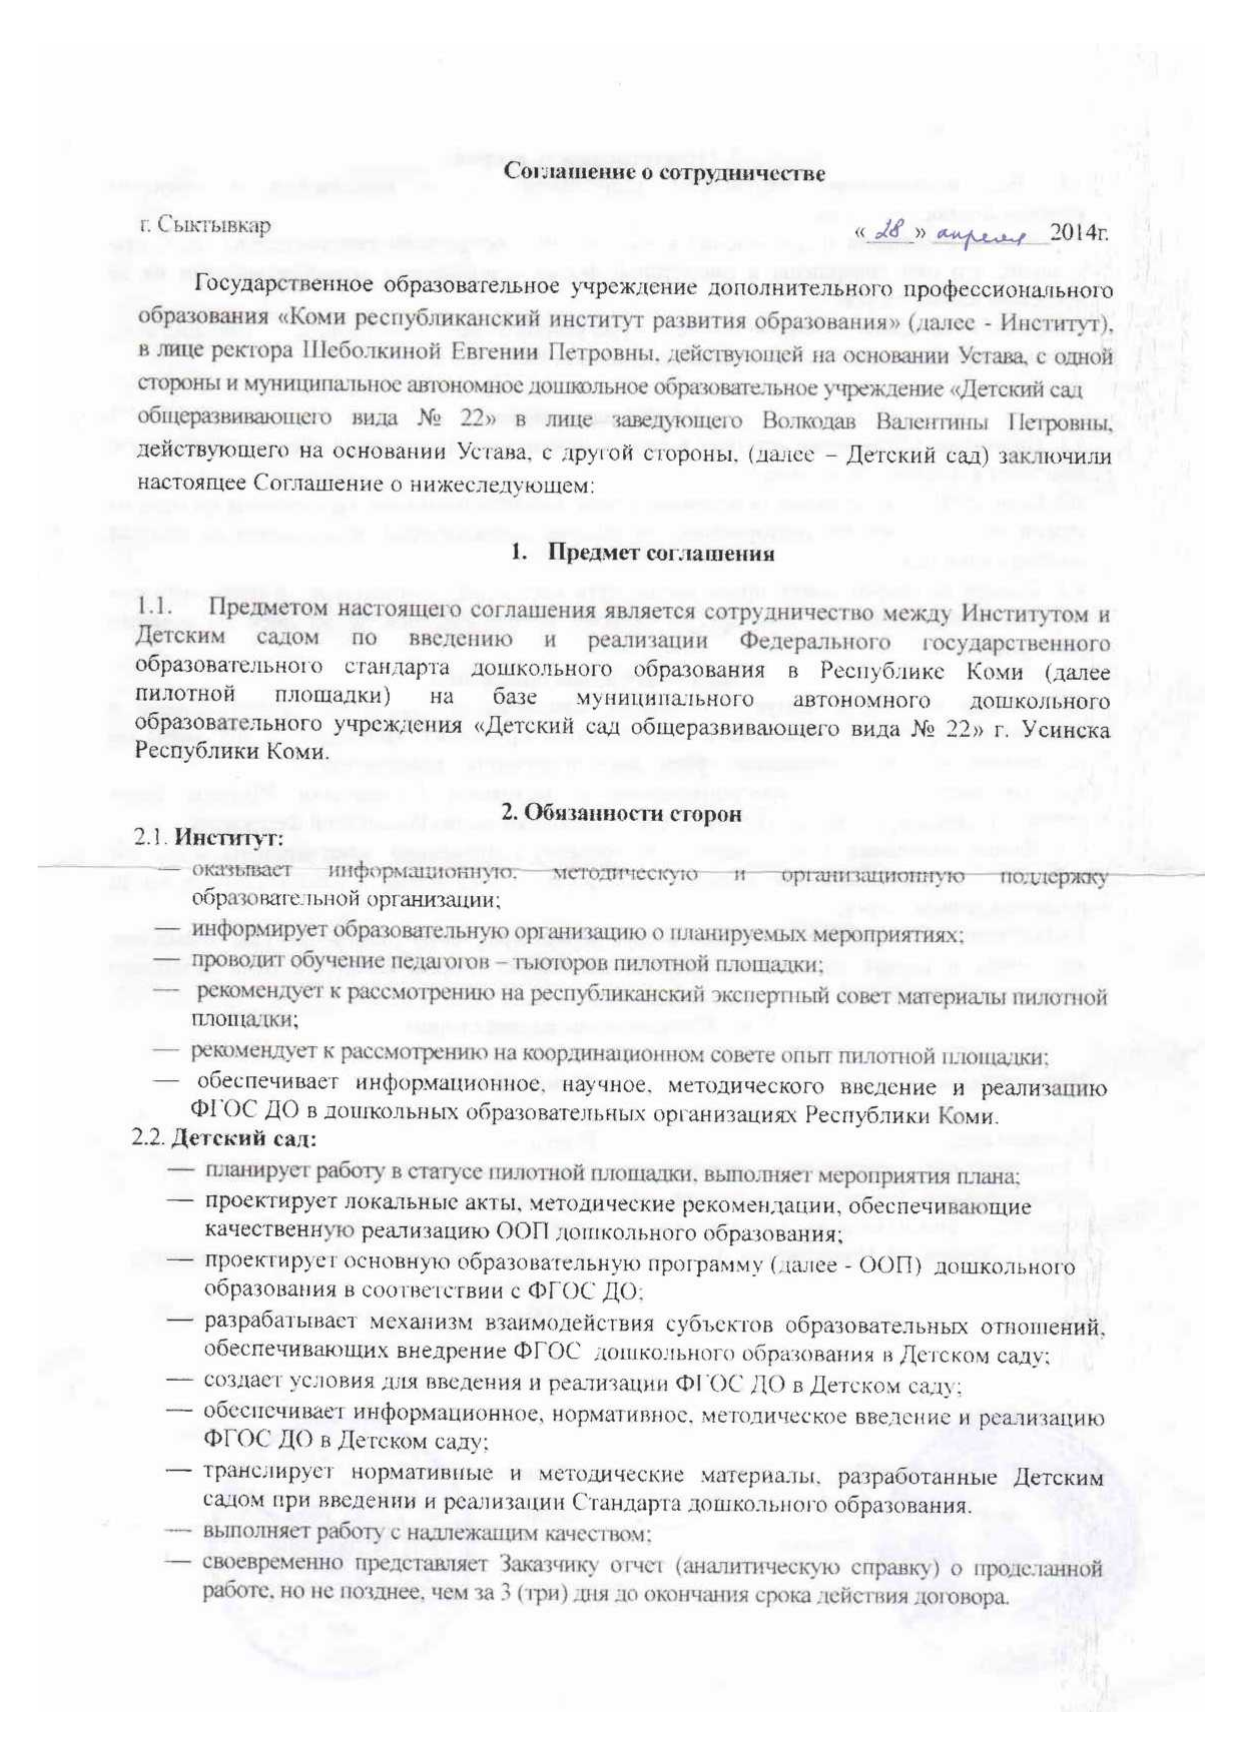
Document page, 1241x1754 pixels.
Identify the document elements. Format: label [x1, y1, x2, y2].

picture [37, 43, 1205, 1712]
